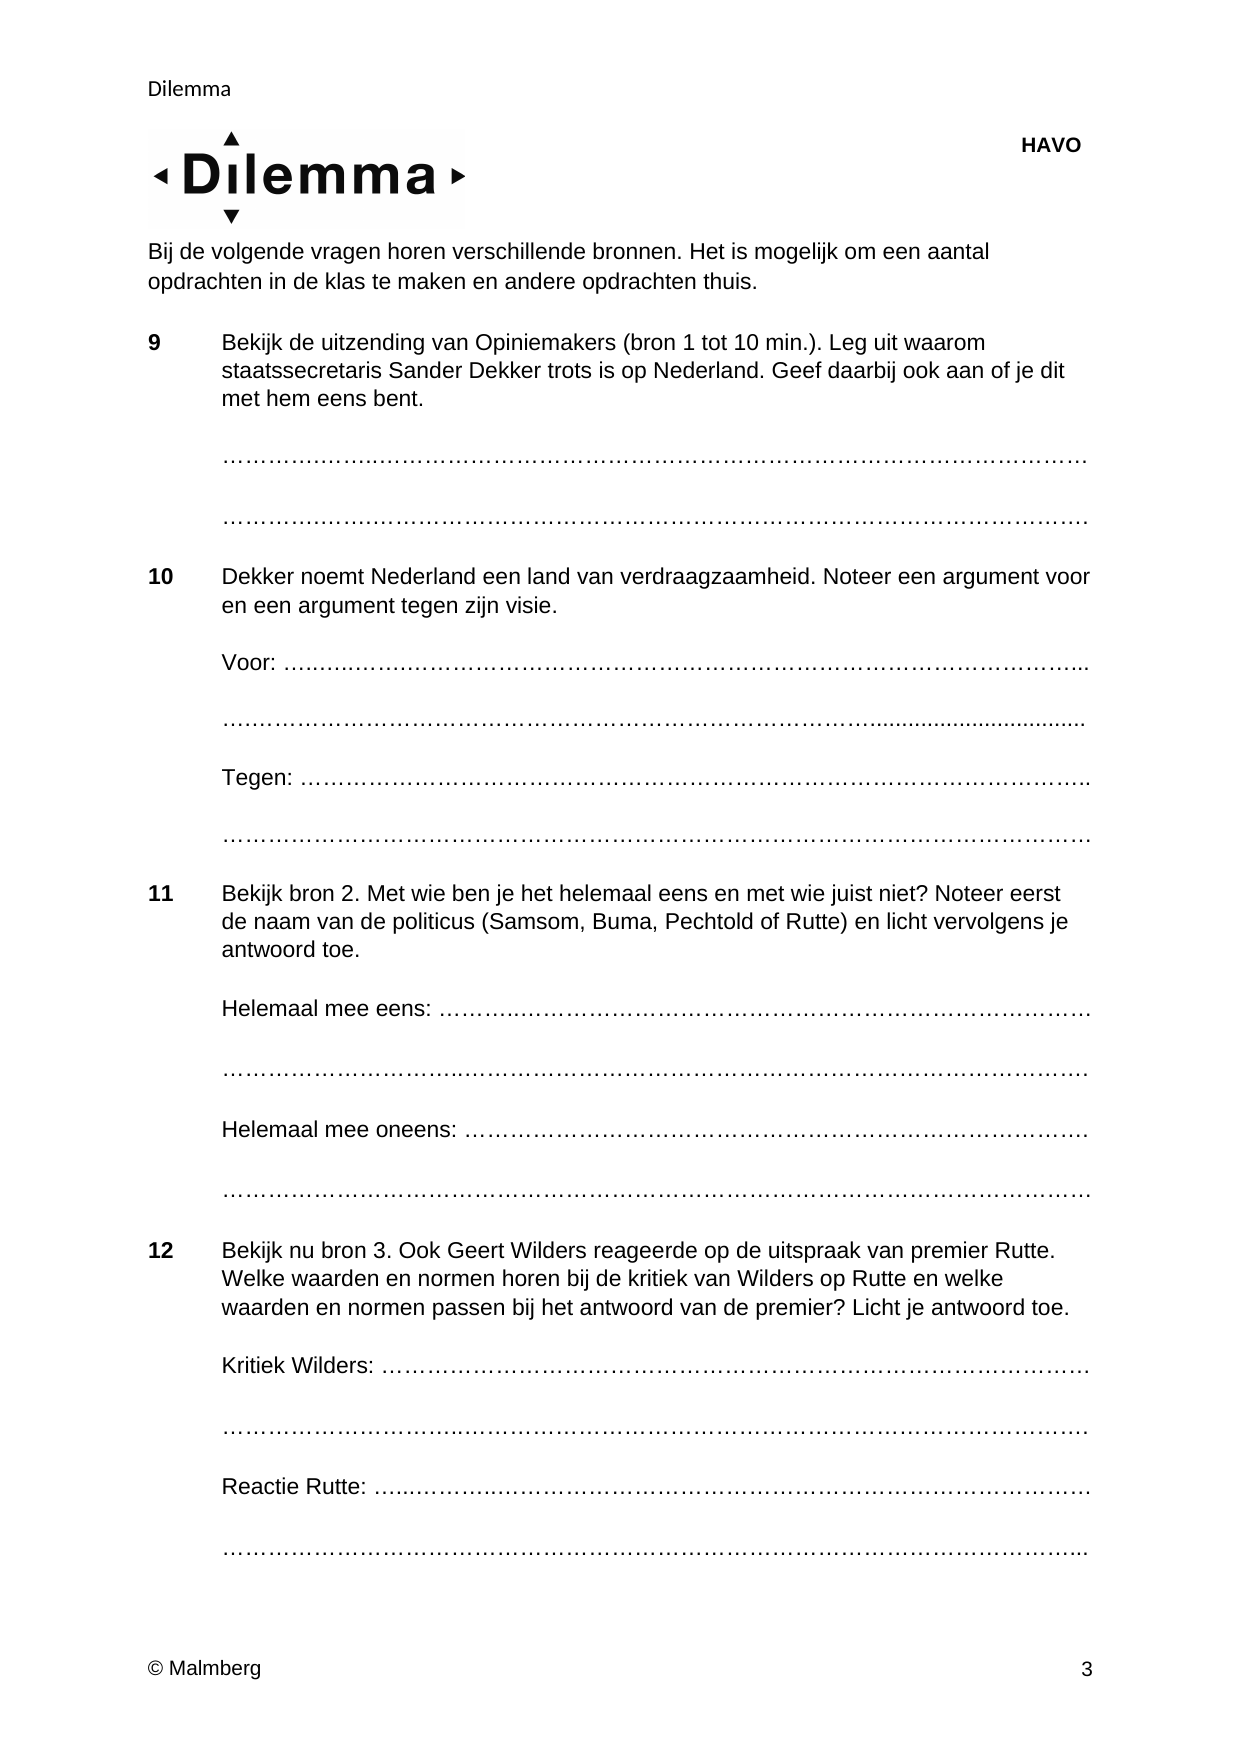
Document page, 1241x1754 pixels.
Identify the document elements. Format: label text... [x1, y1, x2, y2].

text Helemaal mee oneens: ………………………………………………………………………. [148, 1116, 1093, 1142]
list Dekker noemt Nederland een land van verdraagzaamheid. Noteer een argument voor en een argument tegen zijn visie. [148, 563, 1093, 618]
list …………………………………………………………………………………………………… [221, 821, 1093, 847]
list Bekijk bron 2. Met wie ben je het helemaal eens en met wie juist niet? Noteer eerst de naam van de politicus (Samsom, Buma, Pechtold of Rutte) en licht vervolgens je antwoord toe. [148, 879, 1093, 963]
text Bij de volgende vragen horen verschillende bronnen. Het is mogelijk om een aantal opdrachten in de klas te maken en andere opdrachten thuis. [148, 238, 1093, 294]
list Bekijk de uitzending van Opiniemakers (bron 1 tot 10 min.). Leg uit waarom staatssecretaris Sander Dekker trots is op Nederland. Geef daarbij ook aan of je dit met hem eens bent. [148, 328, 1093, 412]
text Kritiek Wilders: ………………………………………………………………………………… [221, 1352, 1093, 1378]
text ………….……..………………………………………………………………………………… [221, 442, 1093, 469]
text …………………………..………………………………………………………………………. [148, 1055, 1093, 1082]
list Bekijk nu bron 3. Ook Geert Wilders reageerde op de uitspraak van premier Rutte. Welke waarden en normen horen bij de kritiek van Wilders op Rutte en welke waarden en normen passen bij het antwoord van de premier? Licht je antwoord toe. [148, 1237, 1093, 1320]
text ………….…….…………………………………………………………………………………. [148, 503, 1093, 529]
text …………………………………………………………………………………………………… [148, 1176, 1093, 1203]
text Reactie Rutte: …...………..…………………………………………………………………… [148, 1473, 1093, 1499]
text …………………………………………………………………………………………………... [148, 1533, 1093, 1560]
picture [148, 129, 465, 229]
text Helemaal mee eens: ………..………………………………………………………………… [221, 995, 1093, 1021]
list ….……………………………………………………………………….................................. [221, 705, 1093, 732]
text …………………………..………………………………………………………………………. [148, 1413, 1093, 1439]
list Voor: …..…..…….……………………………………………………………………………... [221, 648, 1093, 675]
list Tegen: ………………………………………………………………………………………….. [221, 764, 1093, 790]
